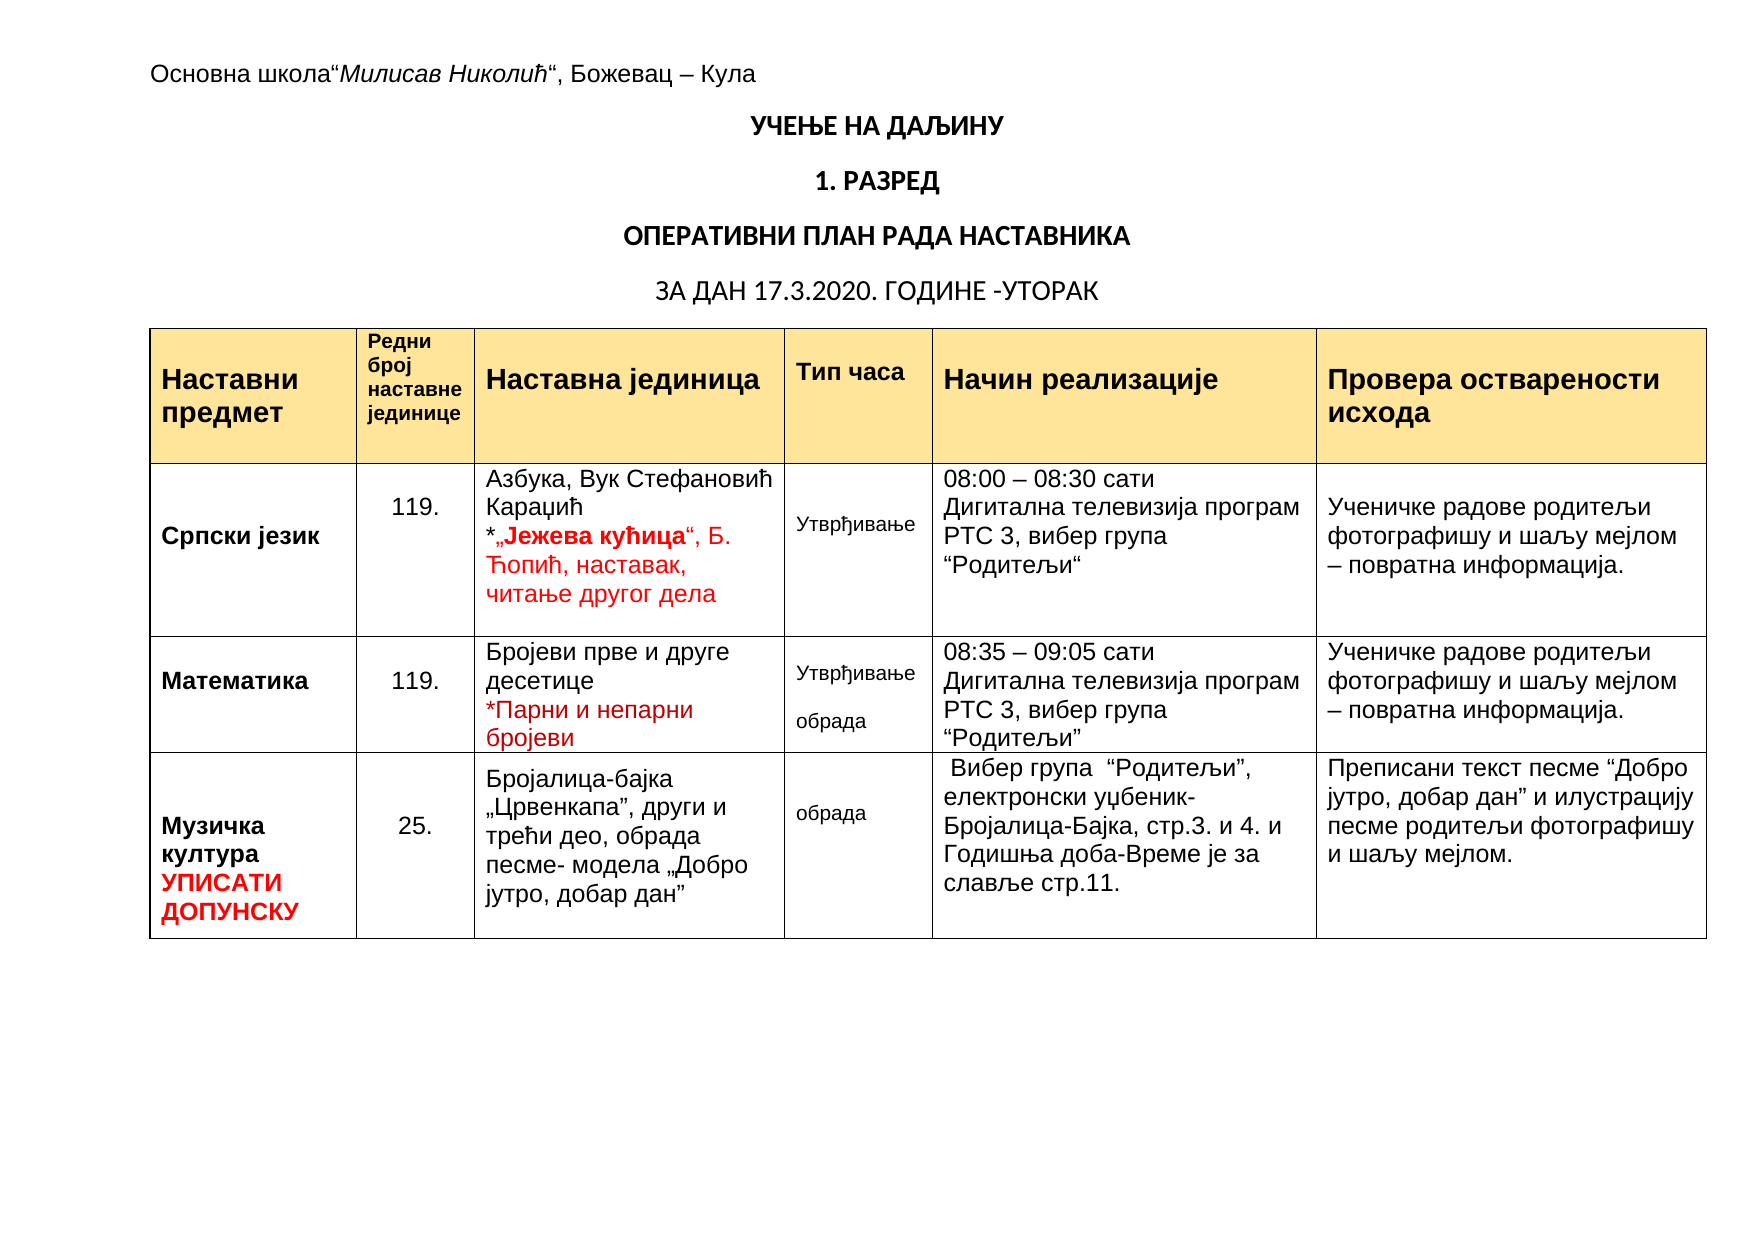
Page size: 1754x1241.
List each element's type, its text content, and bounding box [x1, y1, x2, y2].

table_header Провера остварености исхода [1317, 329, 1706, 463]
text Основна школа“Милисав Николић“, Божевац – Кула [150, 59, 1604, 88]
table_cell Ученичке радове родитељи фотографишу и шаљу мејлом – повратна информација. [1317, 637, 1706, 752]
text ЗА ДАН 17.3.2020. ГОДИНЕ -УТОРАК [150, 272, 1604, 308]
text ОПЕРАТИВНИ ПЛАН РАДА НАСТАВНИКА [150, 217, 1604, 253]
table_cell обрада [785, 753, 932, 938]
table_cell 25. [357, 753, 474, 938]
table_cell Српски језик [151, 464, 356, 636]
table_cell Математика [151, 637, 356, 752]
table_header Начин реализације [933, 329, 1316, 463]
table_cell Ученичке радове родитељи фотографишу и шаљу мејлом – повратна информација. [1317, 464, 1706, 636]
text 1. РАЗРЕД [150, 162, 1604, 197]
table_cell Бројеви прве и друге десетице *Парни и непарни бројеви [475, 637, 784, 752]
table_cell Утврђивање обрада [785, 637, 932, 752]
table_header Тип часа [785, 329, 932, 463]
table_cell 08:35 – 09:05 сати Дигитална телевизија програм РТС 3, вибер група “Родитељи” [933, 637, 1316, 752]
table_cell Преписани текст песме “Добро јутро, добар дан” и илустрацију песме родитељи фотографишу и шаљу мејлом. [1317, 753, 1706, 938]
table_cell Вибер група “Родитељи”, електронски уџбеник- Бројалица-Бајка, стр.3. и 4. и Годишња доба-Време је за славље стр.11. [933, 753, 1316, 938]
table_header Наставна јединица [475, 329, 784, 463]
table_cell 119. [357, 637, 474, 752]
table_header Редни број наставне јединице [357, 329, 474, 463]
table_cell Музичка култура УПИСАТИ ДОПУНСКУ [151, 753, 356, 938]
table_cell Азбука, Вук Стефановић Караџић *„Јежева кућица“, Б. Ћопић, наставак, читање другог дела [475, 464, 784, 636]
table_cell 119. [357, 464, 474, 636]
table_cell Утврђивање [785, 464, 932, 636]
text УЧЕЊЕ НА ДАЉИНУ [150, 107, 1604, 142]
table_cell 08:00 – 08:30 сати Дигитална телевизија програм РТС 3, вибер група “Родитељи“ [933, 464, 1316, 636]
table_cell Бројалица-бајка „Црвенкапа”, други и трећи део, обрада песме- модела „Добро јутро, добар дан” [475, 753, 784, 938]
table_header Наставни предмет [151, 329, 356, 463]
